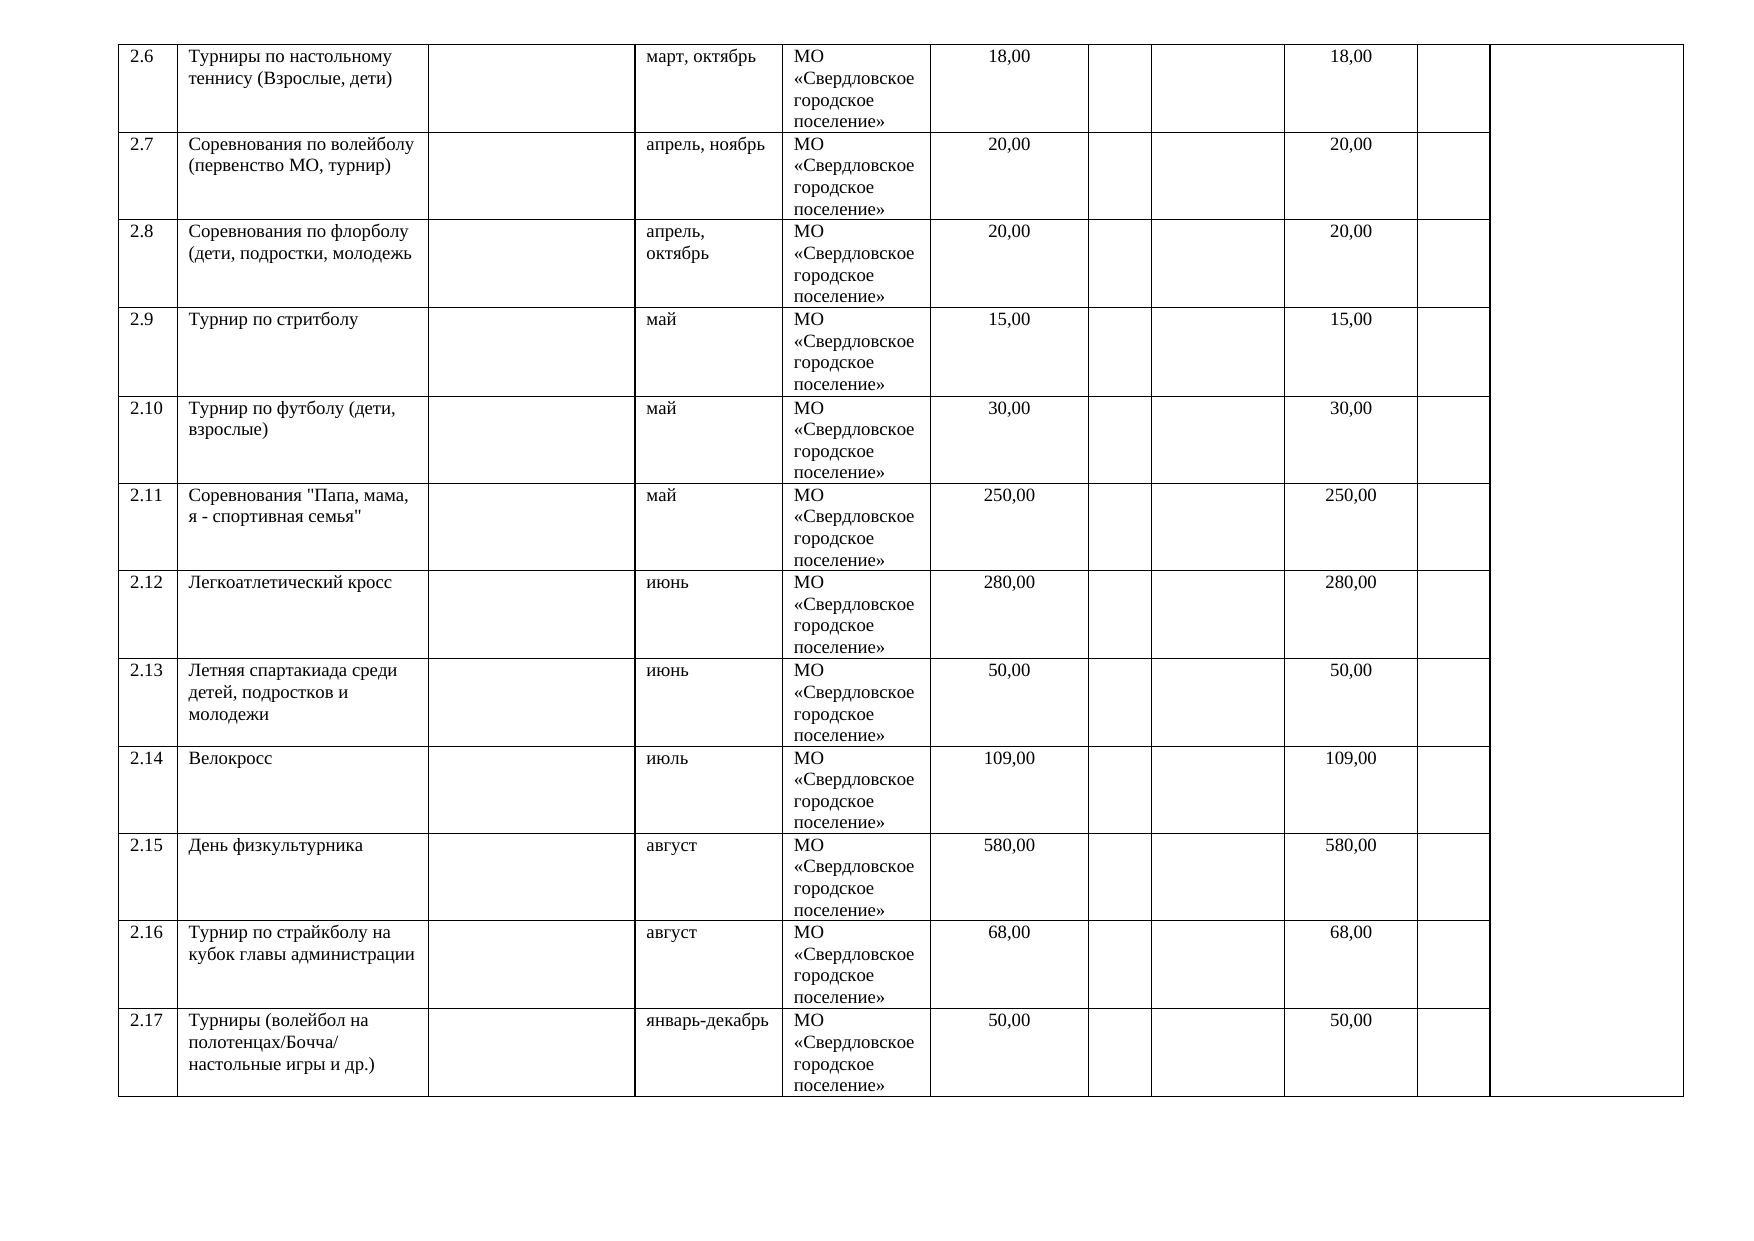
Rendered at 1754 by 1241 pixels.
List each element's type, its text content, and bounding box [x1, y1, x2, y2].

table_cell [1418, 659, 1489, 746]
table_cell [1418, 484, 1489, 570]
table_cell Соревнования по волейболу (первенство МО, турнир) [178, 133, 428, 219]
table_cell Легкоатлетический кросс [178, 571, 428, 658]
table_cell [1089, 308, 1151, 396]
table_cell [1418, 921, 1489, 1008]
table_cell 30,00 [931, 397, 1088, 483]
table_cell 15,00 [931, 308, 1088, 396]
table_cell [429, 308, 634, 396]
table_cell [1089, 921, 1151, 1008]
table_cell [1089, 397, 1151, 483]
table_cell июнь [636, 571, 782, 658]
table_cell Турниры по настольному теннису (Взрослые, дети) [178, 45, 428, 132]
table_cell МО «Свердловское городское поселение» [783, 133, 930, 219]
table_cell [1418, 45, 1489, 132]
table_cell [429, 747, 634, 833]
table_cell [429, 834, 634, 920]
table_cell август [636, 834, 782, 920]
table_cell 2.17 [119, 1009, 177, 1096]
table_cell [783, 1009, 930, 1096]
table_cell [1089, 834, 1151, 920]
table_cell 18,00 [1285, 45, 1417, 132]
table_cell 30,00 [1285, 397, 1417, 483]
table_cell [1418, 220, 1489, 307]
table_cell 20,00 [931, 133, 1088, 219]
table_cell 250,00 [1285, 484, 1417, 570]
table_cell МО «Свердловское городское поселение» [783, 484, 930, 570]
table_cell [1418, 747, 1489, 833]
table_cell [1089, 484, 1151, 570]
table_cell 50,00 [1285, 1009, 1417, 1096]
table_cell МО «Свердловское городское поселение» [783, 921, 930, 1008]
table_cell 2.15 [119, 834, 177, 920]
table_cell Соревнования "Папа, мама, я - спортивная семья" [178, 484, 428, 570]
table_cell [1152, 220, 1284, 307]
table_cell 2.11 [119, 484, 177, 570]
table_cell 280,00 [931, 571, 1088, 658]
table_cell [1152, 834, 1284, 920]
table_cell 50,00 [931, 1009, 1088, 1096]
table_cell март, октябрь [636, 45, 782, 132]
table_cell МО «Свердловское городское поселение» [783, 220, 930, 307]
table_cell [1418, 1009, 1489, 1096]
table_cell Соревнования по флорболу (дети, подростки, молодежь [178, 220, 428, 307]
table_cell 109,00 [931, 747, 1088, 833]
table_cell 20,00 [1285, 220, 1417, 307]
table_cell 2.10 [119, 397, 177, 483]
table_cell [429, 484, 634, 570]
table_cell [429, 659, 634, 746]
table_cell 2.9 [119, 308, 177, 396]
table_cell [1089, 659, 1151, 746]
table_cell 109,00 [1285, 747, 1417, 833]
table_cell Турнир по страйкболу на кубок главы администрации [178, 921, 428, 1008]
table_cell май [636, 397, 782, 483]
table_cell [1418, 133, 1489, 219]
table_cell МО «Свердловское городское поселение» [783, 834, 930, 920]
table_cell Велокросс [178, 747, 428, 833]
table_cell [429, 571, 634, 658]
table_cell 580,00 [931, 834, 1088, 920]
table_cell [1418, 571, 1489, 658]
table_cell Турнир по футболу (дети, взрослые) [178, 397, 428, 483]
table_cell [1152, 484, 1284, 570]
table_cell 20,00 [931, 220, 1088, 307]
table_cell май [636, 308, 782, 396]
table_cell апрель, ноябрь [636, 133, 782, 219]
table_cell январь-декабрь [636, 1009, 782, 1096]
table_cell 68,00 [931, 921, 1088, 1008]
table_cell 580,00 [1285, 834, 1417, 920]
table_cell МО «Свердловское городское поселение» [783, 571, 930, 658]
table_cell [429, 220, 634, 307]
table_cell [783, 45, 930, 132]
table_cell [429, 397, 634, 483]
table_cell [1418, 834, 1489, 920]
table_cell [1152, 133, 1284, 219]
table_cell 2.8 [119, 220, 177, 307]
table_cell [1152, 571, 1284, 658]
table_cell 50,00 [931, 659, 1088, 746]
table_cell июнь [636, 659, 782, 746]
table_cell [429, 921, 634, 1008]
table_cell 18,00 [931, 45, 1088, 132]
table_cell [1089, 220, 1151, 307]
table_cell [1089, 133, 1151, 219]
table_cell [1152, 45, 1284, 132]
table_cell [1152, 308, 1284, 396]
table_cell МО «Свердловское городское поселение» [783, 747, 930, 833]
table_cell [429, 133, 634, 219]
table_cell июль [636, 747, 782, 833]
table_cell [1089, 45, 1151, 132]
table_cell Турнир по стритболу [178, 308, 428, 396]
table_cell 2.6 [119, 45, 177, 132]
table_cell август [636, 921, 782, 1008]
table_cell Летняя спартакиада среди детей, подростков и молодежи [178, 659, 428, 746]
table_cell [1418, 308, 1489, 396]
table_cell МО «Свердловское городское поселение» [783, 659, 930, 746]
table_cell [1152, 659, 1284, 746]
table_cell МО «Свердловское городское поселение» [783, 397, 930, 483]
table_cell 2.16 [119, 921, 177, 1008]
table_cell [1089, 747, 1151, 833]
table_cell [429, 1009, 634, 1096]
table_cell 2.13 [119, 659, 177, 746]
table_cell 15,00 [1285, 308, 1417, 396]
table_cell 20,00 [1285, 133, 1417, 219]
table_cell 280,00 [1285, 571, 1417, 658]
table_cell май [636, 484, 782, 570]
table_cell [429, 45, 634, 132]
table_cell [1418, 397, 1489, 483]
table_cell 2.7 [119, 133, 177, 219]
table_cell апрель, октябрь [636, 220, 782, 307]
table_cell 250,00 [931, 484, 1088, 570]
table_cell [1152, 1009, 1284, 1096]
table_cell 2.12 [119, 571, 177, 658]
table_cell 2.14 [119, 747, 177, 833]
table_cell [1152, 747, 1284, 833]
table_cell 50,00 [1285, 659, 1417, 746]
table_cell [1152, 921, 1284, 1008]
table_cell [1089, 571, 1151, 658]
table_cell МО «Свердловское городское поселение» [783, 308, 930, 396]
table_cell [1152, 397, 1284, 483]
table_cell 68,00 [1285, 921, 1417, 1008]
table_cell Турниры (волейбол на полотенцах/Бочча/ настольные игры и др.) [178, 1009, 428, 1096]
table_cell День физкультурника [178, 834, 428, 920]
table_cell [1089, 1009, 1151, 1096]
